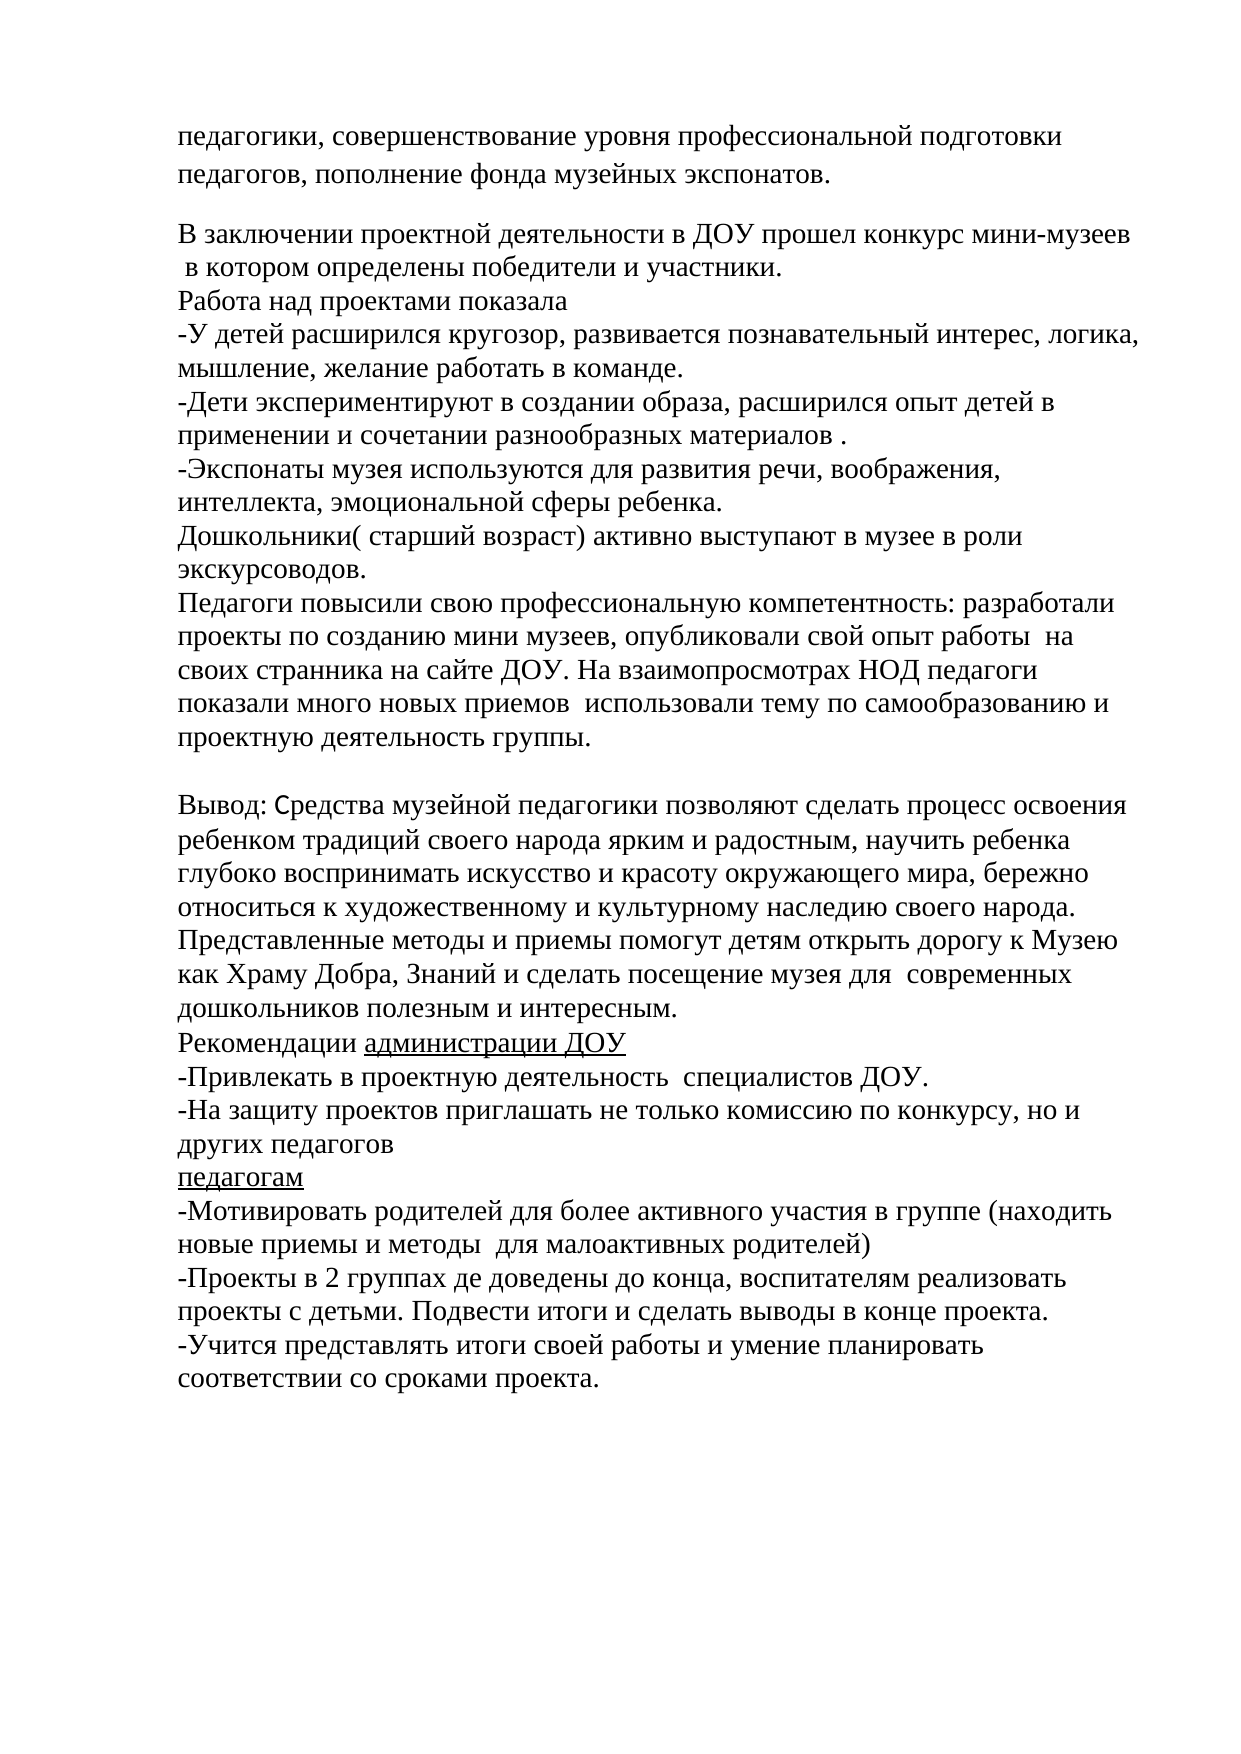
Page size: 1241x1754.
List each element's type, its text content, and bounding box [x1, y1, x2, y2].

text -Экспонаты музея используются для развития речи, воображения, интеллекта, эмоциональной сферы ребенка. [177, 451, 1152, 518]
text -На защиту проектов приглашать не только комиссию по конкурсу, но и других педагогов [177, 1092, 1152, 1159]
text -Дети экспериментируют в создании образа, расширился опыт детей в применении и сочетании разнообразных материалов . [177, 384, 1152, 451]
text -Привлекать в проектную деятельность специалистов ДОУ. [177, 1059, 1152, 1092]
text В заключении проектной деятельности в ДОУ прошел конкурс мини-музеев [177, 216, 1152, 249]
text Работа над проектами показала [177, 283, 1152, 317]
text -У детей расширился кругозор, развивается познавательный интерес, логика, мышление, желание работать в команде. [177, 317, 1152, 384]
text Рекомендации администрации ДОУ [177, 1025, 1152, 1059]
text Педагоги повысили свою профессиональную компетентность: разработали проекты по созданию мини музеев, опубликовали свой опыт работы на своих странника на сайте ДОУ. На взаимопросмотрах НОД педагоги показали много новых приемов использовали тему по самообразованию и проектную деятельность группы. [177, 585, 1152, 753]
text в котором определены победители и участники. [177, 249, 1152, 283]
text Вывод: Средства музейной педагогики позволяют сделать процесс освоения ребенком традиций своего народа ярким и радостным, научить ребенка глубоко воспринимать искусство и красоту окружающего мира, бережно относиться к художественному и культурному наследию своего народа. Представленные методы и приемы помогут детям открыть дорогу к Музею как Храму Добра, Знаний и сделать посещение музея для современных дошкольников полезным и интересным. [177, 786, 1152, 1025]
text -Учится представлять итоги своей работы и умение планировать соответствии со сроками проекта. [177, 1327, 1152, 1394]
text -Мотивировать родителей для более активного участия в группе (находить новые приемы и методы для малоактивных родителей) [177, 1193, 1152, 1260]
text педагогам [177, 1159, 1152, 1193]
text -Проекты в 2 группах де доведены до конца, воспитателям реализовать проекты с детьми. Подвести итоги и сделать выводы в конце проекта. [177, 1260, 1152, 1327]
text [177, 118, 1152, 190]
text Дошкольники( старший возраст) активно выступают в музее в роли экскурсоводов. [177, 518, 1152, 585]
